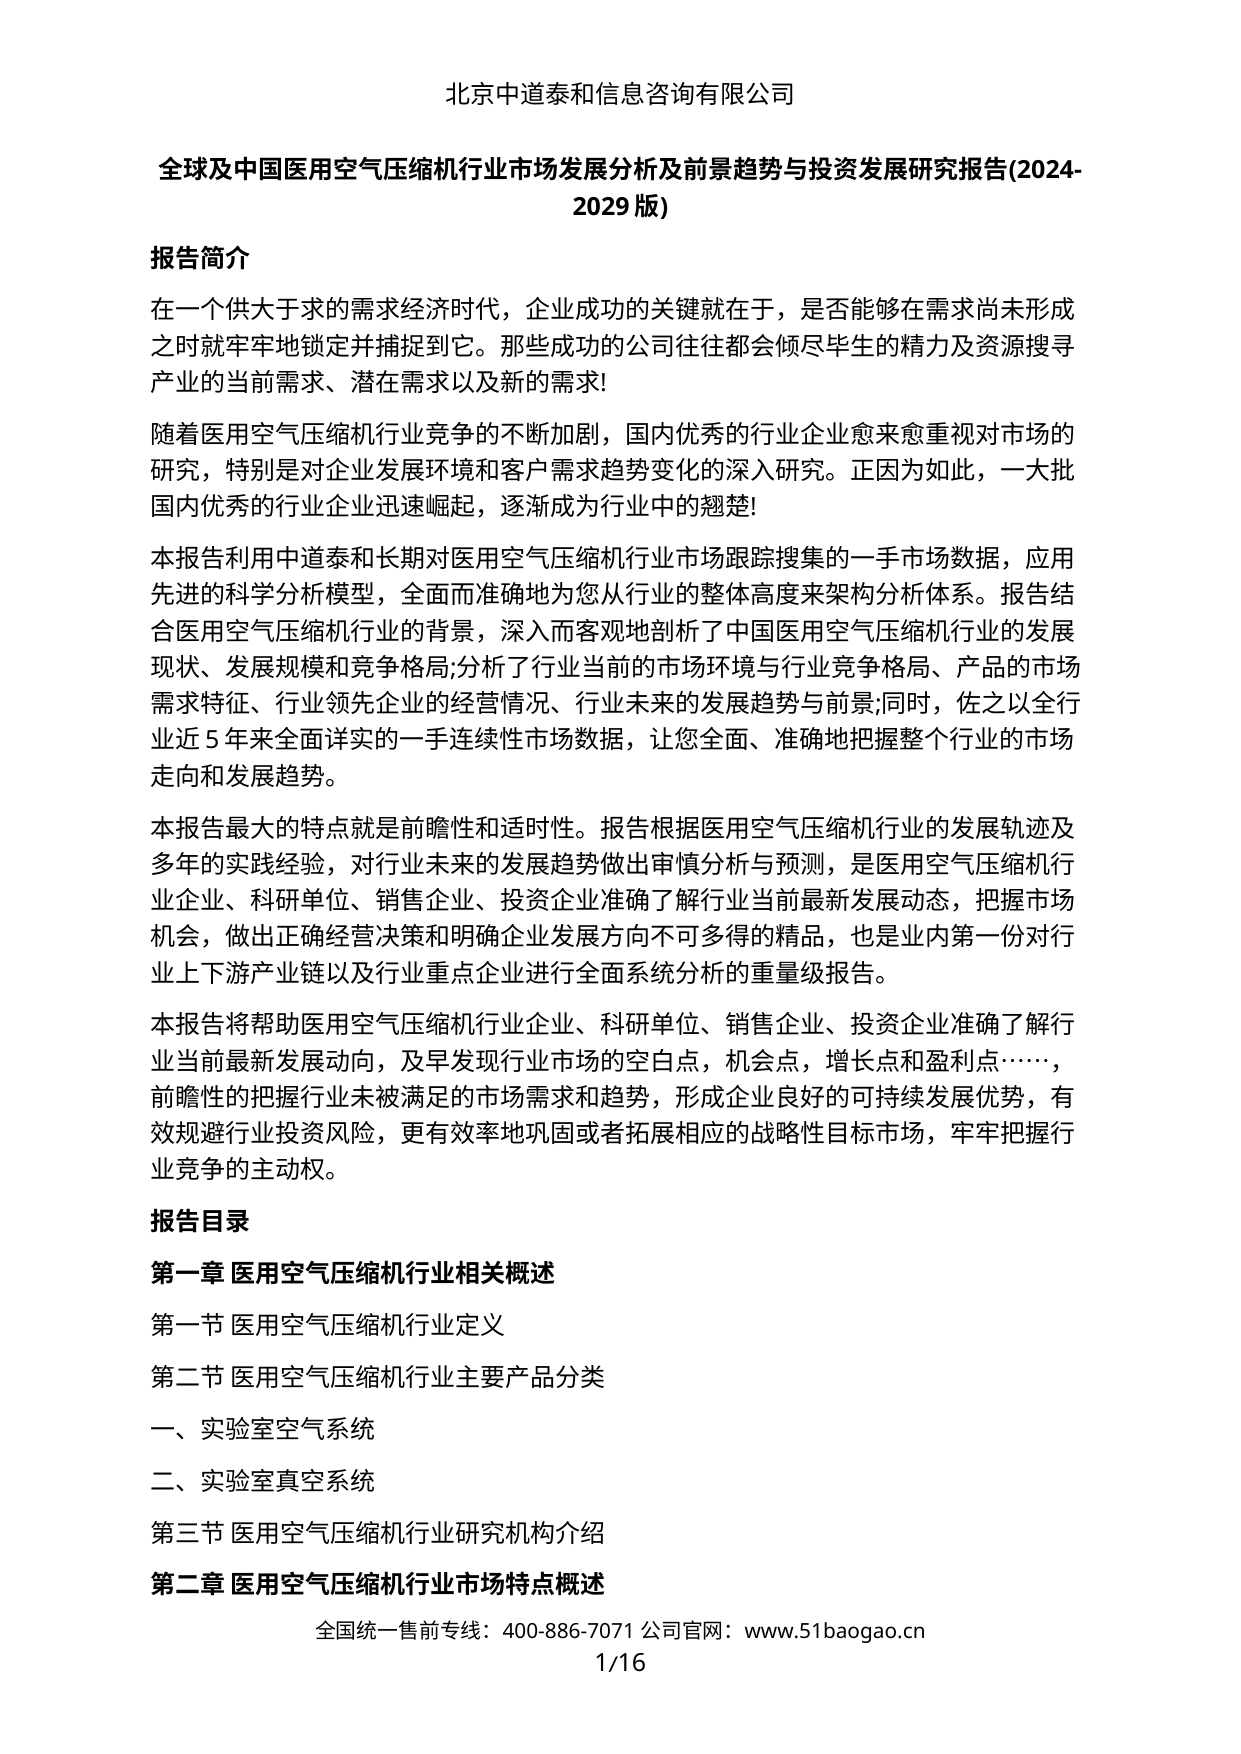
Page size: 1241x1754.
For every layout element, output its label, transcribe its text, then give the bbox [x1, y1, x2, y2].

text 一、实验室空气系统 [150, 1409, 1090, 1446]
text 本报告利用中道泰和长期对医用空气压缩机行业市场跟踪搜集的一手市场数据，应用先进的科学分析模型，全面而准确地为您从行业的整体高度来架构分析体系。报告结合医用空气压缩机行业的背景，深入而客观地剖析了中国医用空气压缩机行业的发展现状、发展规模和竞争格局;分析了行业当前的市场环境与行业竞争格局、产品的市场需求特征、行业领先企业的经营情况、行业未来的发展趋势与前景;同时，佐之以全行业近5年来全面详实的一手连续性市场数据，让您全面、准确地把握整个行业的市场走向和发展趋势。 [150, 539, 1090, 792]
text 第一章 医用空气压缩机行业相关概述 [150, 1254, 1090, 1290]
text 报告简介 [150, 238, 1090, 274]
text 第二章 医用空气压缩机行业市场特点概述 [150, 1565, 1090, 1601]
text 在一个供大于求的需求经济时代，企业成功的关键就在于，是否能够在需求尚未形成之时就牢牢地锁定并捕捉到它。那些成功的公司往往都会倾尽毕生的精力及资源搜寻产业的当前需求、潜在需求以及新的需求! [150, 290, 1090, 399]
text 随着医用空气压缩机行业竞争的不断加剧，国内优秀的行业企业愈来愈重视对市场的研究，特别是对企业发展环境和客户需求趋势变化的深入研究。正因为如此，一大批国内优秀的行业企业迅速崛起，逐渐成为行业中的翘楚! [150, 414, 1090, 523]
text 本报告最大的特点就是前瞻性和适时性。报告根据医用空气压缩机行业的发展轨迹及多年的实践经验，对行业未来的发展趋势做出审慎分析与预测，是医用空气压缩机行业企业、科研单位、销售企业、投资企业准确了解行业当前最新发展动态，把握市场机会，做出正确经营决策和明确企业发展方向不可多得的精品，也是业内第一份对行业上下游产业链以及行业重点企业进行全面系统分析的重量级报告。 [150, 808, 1090, 989]
text 第一节 医用空气压缩机行业定义 [150, 1306, 1090, 1342]
text 本报告将帮助医用空气压缩机行业企业、科研单位、销售企业、投资企业准确了解行业当前最新发展动向，及早发现行业市场的空白点，机会点，增长点和盈利点……，前瞻性的把握行业未被满足的市场需求和趋势，形成企业良好的可持续发展优势，有效规避行业投资风险，更有效率地巩固或者拓展相应的战略性目标市场，牢牢把握行业竞争的主动权。 [150, 1005, 1090, 1186]
text 报告目录 [150, 1202, 1090, 1238]
text 全球及中国医用空气压缩机行业市场发展分析及前景趋势与投资发展研究报告(2024-2029版) [150, 150, 1090, 222]
text 二、实验室真空系统 [150, 1461, 1090, 1497]
text 第三节 医用空气压缩机行业研究机构介绍 [150, 1513, 1090, 1549]
text 第二节 医用空气压缩机行业主要产品分类 [150, 1357, 1090, 1394]
